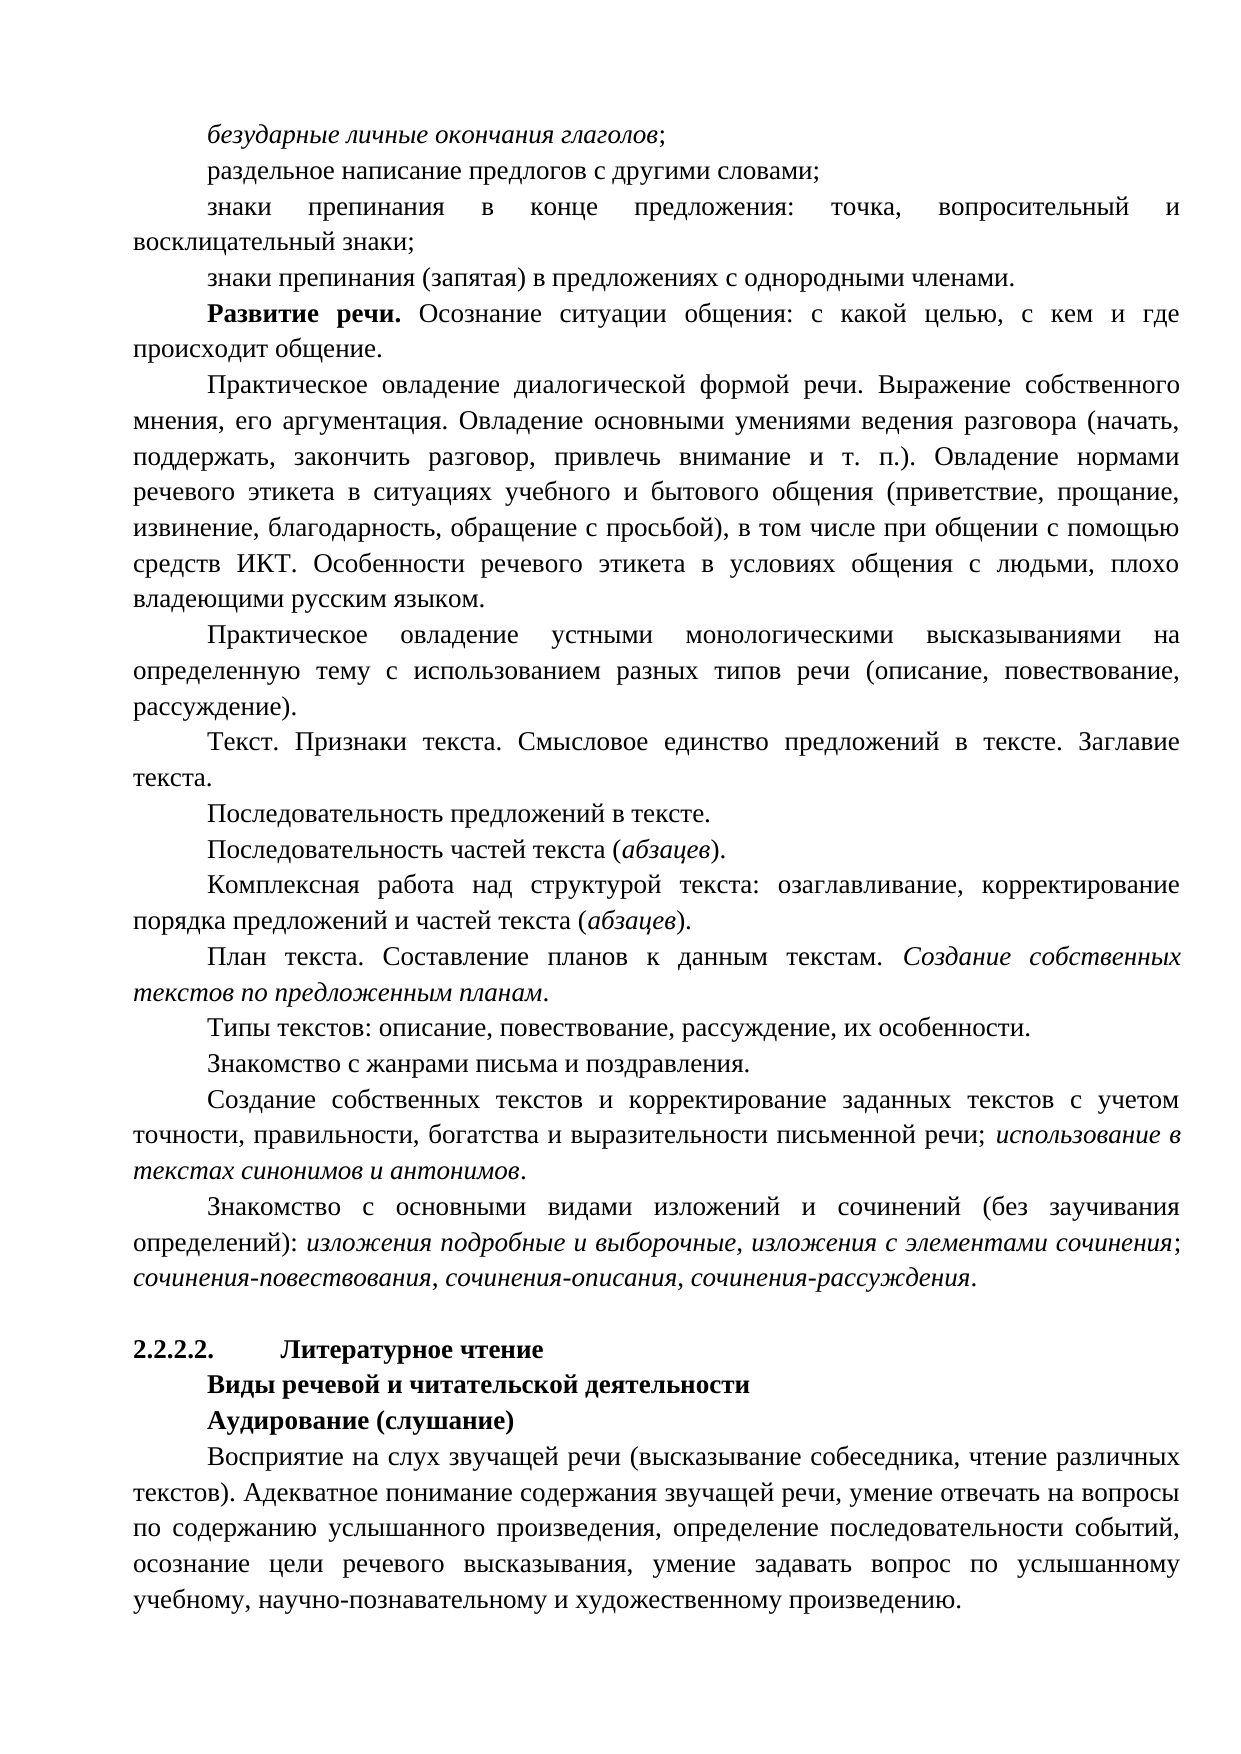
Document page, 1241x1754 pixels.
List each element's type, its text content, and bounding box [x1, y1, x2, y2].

text Текст. Признаки текста. Смысловое единство предложений в тексте. Заглавие текста. [133, 726, 1181, 792]
text Знакомство с жанрами письма и поздравления. [133, 1047, 1181, 1078]
text раздельное написание предлогов с другими словами; [133, 154, 1181, 185]
subtitle Литературное чтение [133, 1333, 1181, 1364]
text Типы текстов: описание, повествование, рассуждение, их особенности. [133, 1011, 1181, 1042]
text Развитие речи. Осознание ситуации общения: с какой целью, с кем и где происходит общение. [133, 297, 1181, 364]
text Виды речевой и читательской деятельности [133, 1369, 1181, 1400]
text Последовательность частей текста (абзацев). [133, 833, 1181, 864]
text Аудирование (слушание) [133, 1404, 1181, 1436]
text План текста. Составление планов к данным текстам. Создание собственных текстов по предложенным планам. [133, 940, 1181, 1007]
text безударные личные окончания глаголов; [133, 118, 1181, 149]
text знаки препинания в конце предложения: точка, вопросительный и восклицательный знаки; [133, 189, 1181, 256]
text Создание собственных текстов и корректирование заданных текстов с учетом точности, правильности, богатства и выразительности письменной речи; использование в текстах синонимов и антонимов. [133, 1083, 1181, 1185]
text Практическое овладение диалогической формой речи. Выражение собственного мнения, его аргументация. Овладение основными умениями ведения разговора (начать, поддержать, закончить разговор, привлечь внимание и т. п.). Овладение нормами речевого этикета в ситуациях учебного и бытового общения (приветствие, прощание, извинение, благодарность, обращение с просьбой), в том числе при общении с помощью средств ИКТ. Особенности речевого этикета в условиях общения с людьми, плохо владеющими русским языком. [133, 368, 1181, 614]
text Знакомство с основными видами изложений и сочинений (без заучивания определений): изложения подробные и выборочные, изложения с элементами сочинения; сочинения-повествования, сочинения-описания, сочинения-рассуждения. [133, 1190, 1181, 1293]
text Последовательность предложений в тексте. [133, 797, 1181, 828]
text Комплексная работа над структурой текста: озаглавливание, корректирование порядка предложений и частей текста (абзацев). [133, 868, 1181, 935]
text Практическое овладение устными монологическими высказываниями на определенную тему с использованием разных типов речи (описание, повествование, рассуждение). [133, 618, 1181, 721]
text знаки препинания (запятая) в предложениях с однородными членами. [133, 261, 1181, 292]
text Восприятие на слух звучащей речи (высказывание собеседника, чтение различных текстов). Адекватное понимание содержания звучащей речи, умение отвечать на вопросы по содержанию услышанного произведения, определение последовательности событий, осознание цели речевого высказывания, умение задавать вопрос по услышанному учебному, научно-познавательному и художественному произведению. [133, 1440, 1181, 1614]
